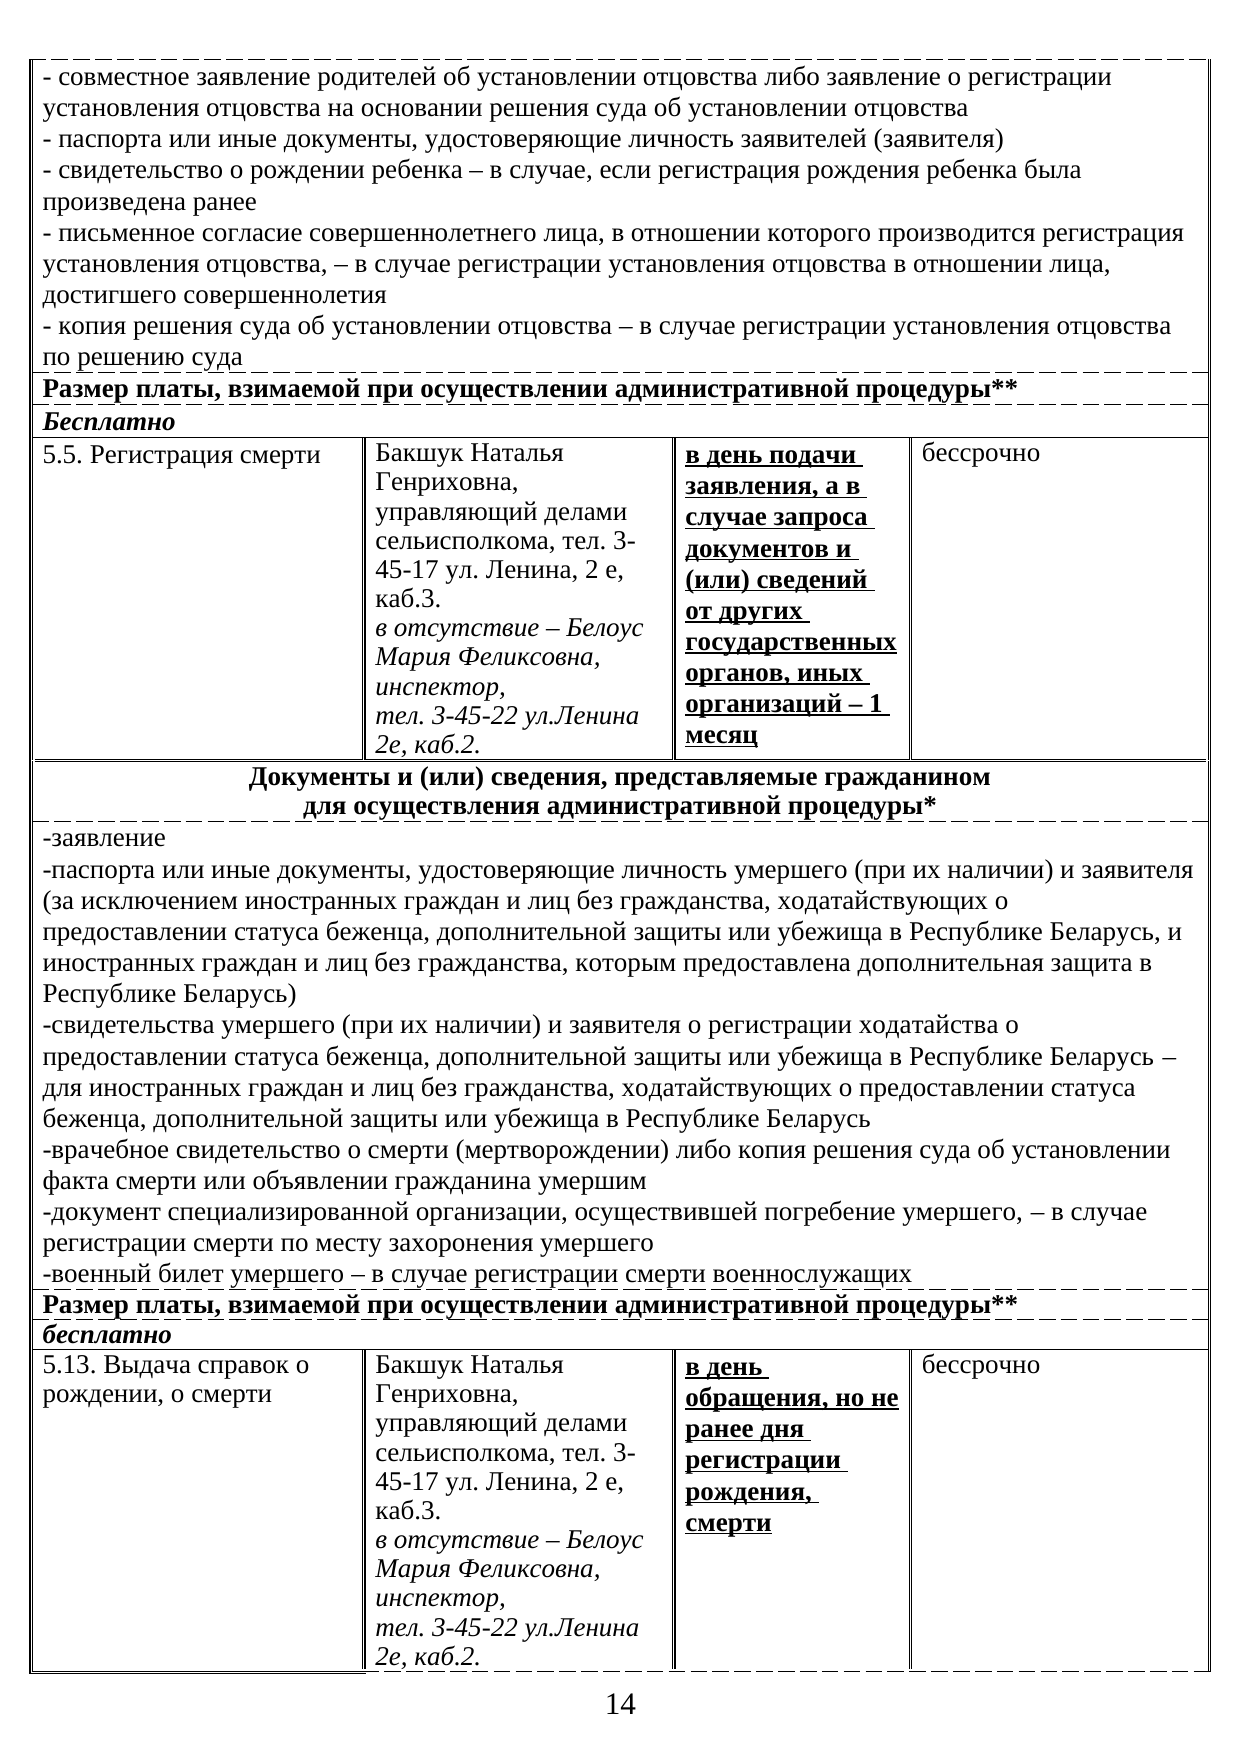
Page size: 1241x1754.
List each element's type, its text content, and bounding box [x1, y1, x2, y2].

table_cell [364, 1350, 674, 1671]
table_cell бессрочно [910, 1350, 1208, 1671]
table_cell в день подачи заявления, а в случае запроса документов и (или) сведений от других государственных органов, иных организаций – 1 месяц [676, 438, 909, 759]
table_cell 5.13. Выдача справок о рождении, о смерти [33, 1350, 364, 1671]
table_cell бесплатно [33, 1319, 1208, 1349]
table_cell 5.5. Регистрация смерти [33, 438, 362, 759]
table_cell Бесплатно [33, 404, 1208, 437]
table_cell в день обращения, но не ранее дня регистрации рождения, смерти [674, 1350, 910, 1671]
table_cell Документы и (или) сведения, представляемые гражданином для осуществления административной процедуры* [31, 759, 1209, 821]
table_cell Размер платы, взимаемой при осуществлении административной процедуры** [33, 1289, 1208, 1319]
table_cell -заявление -паспорта или иные документы, удостоверяющие личность умершего (при их наличии) и заявителя (за исключением иностранных граждан и лиц без гражданства, ходатайствующих о предоставлении статуса беженца, дополнительной защиты или убежища в Республике Беларусь, и иностранных граждан и лиц без гражданства, которым предоставлена дополнительная защита в Республике Беларусь) -свидетельства умершего (при их наличии) и заявителя о регистрации ходатайства о предоставлении статуса беженца, дополнительной защиты или убежища в Республике Беларусь – для иностранных граждан и лиц без гражданства, ходатайствующих о предоставлении статуса беженца, дополнительной защиты или убежища в Республике Беларусь -врачебное свидетельство о смерти (мертворождении) либо копия решения суда об установлении факта смерти или объявлении гражданина умершим -документ специализированной организации, осуществившей погребение умершего, – в случае регистрации смерти по месту захоронения умершего -военный билет умершего – в случае регистрации смерти военнослужащих [33, 821, 1208, 1289]
table_cell бессрочно [912, 438, 1208, 759]
table_cell Размер платы, взимаемой при осуществлении административной процедуры** [33, 372, 1208, 404]
table_cell - совместное заявление родителей об установлении отцовства либо заявление о регистрации установления отцовства на основании решения суда об установлении отцовства - паспорта или иные документы, удостоверяющие личность заявителей (заявителя) - свидетельство о рождении ребенка – в случае, если регистрация рождения ребенка была произведена ранее - письменное согласие совершеннолетнего лица, в отношении которого производится регистрация установления отцовства, – в случае регистрации установления отцовства в отношении лица, достигшего совершеннолетия - копия решения суда об установлении отцовства – в случае регистрации установления отцовства по решению суда [33, 59, 1208, 372]
